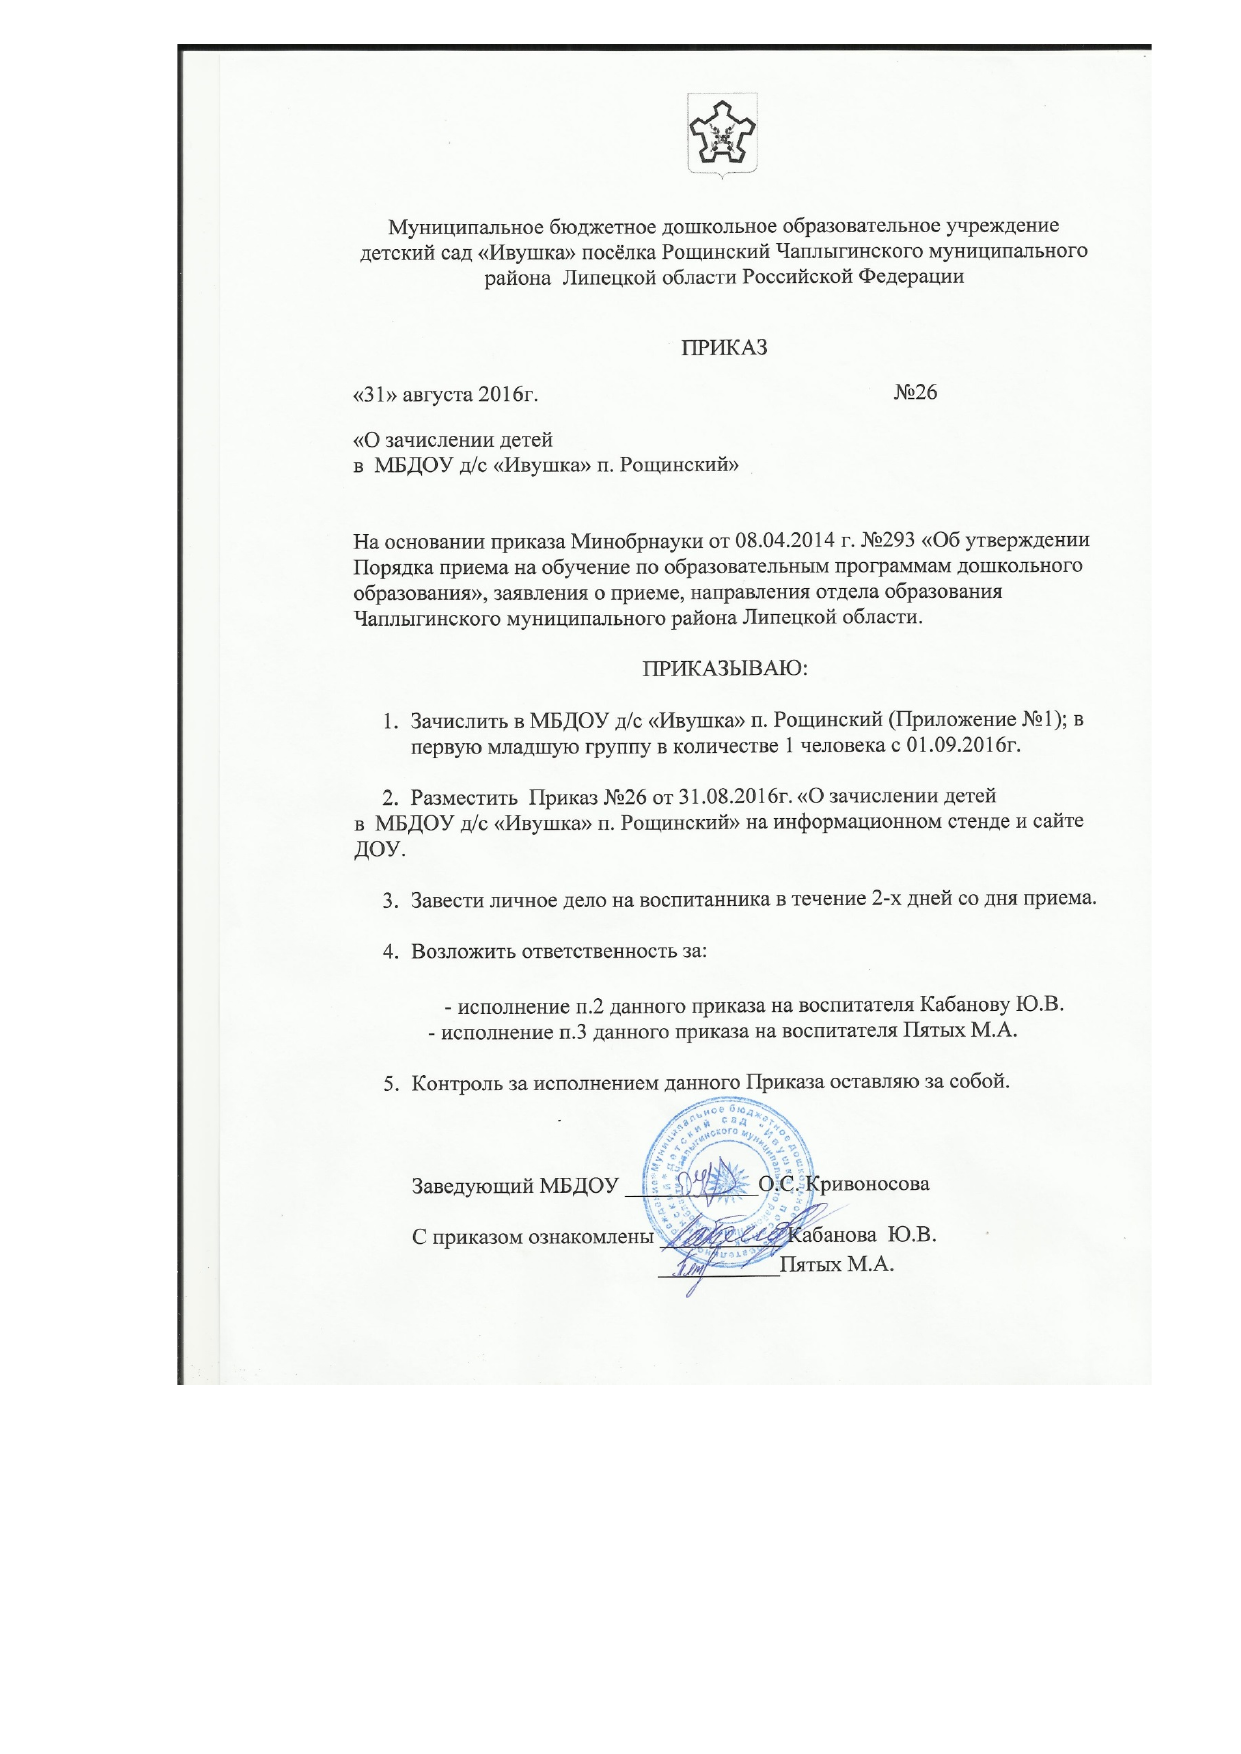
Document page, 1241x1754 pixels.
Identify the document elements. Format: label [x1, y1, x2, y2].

picture [177, 44, 1152, 1385]
